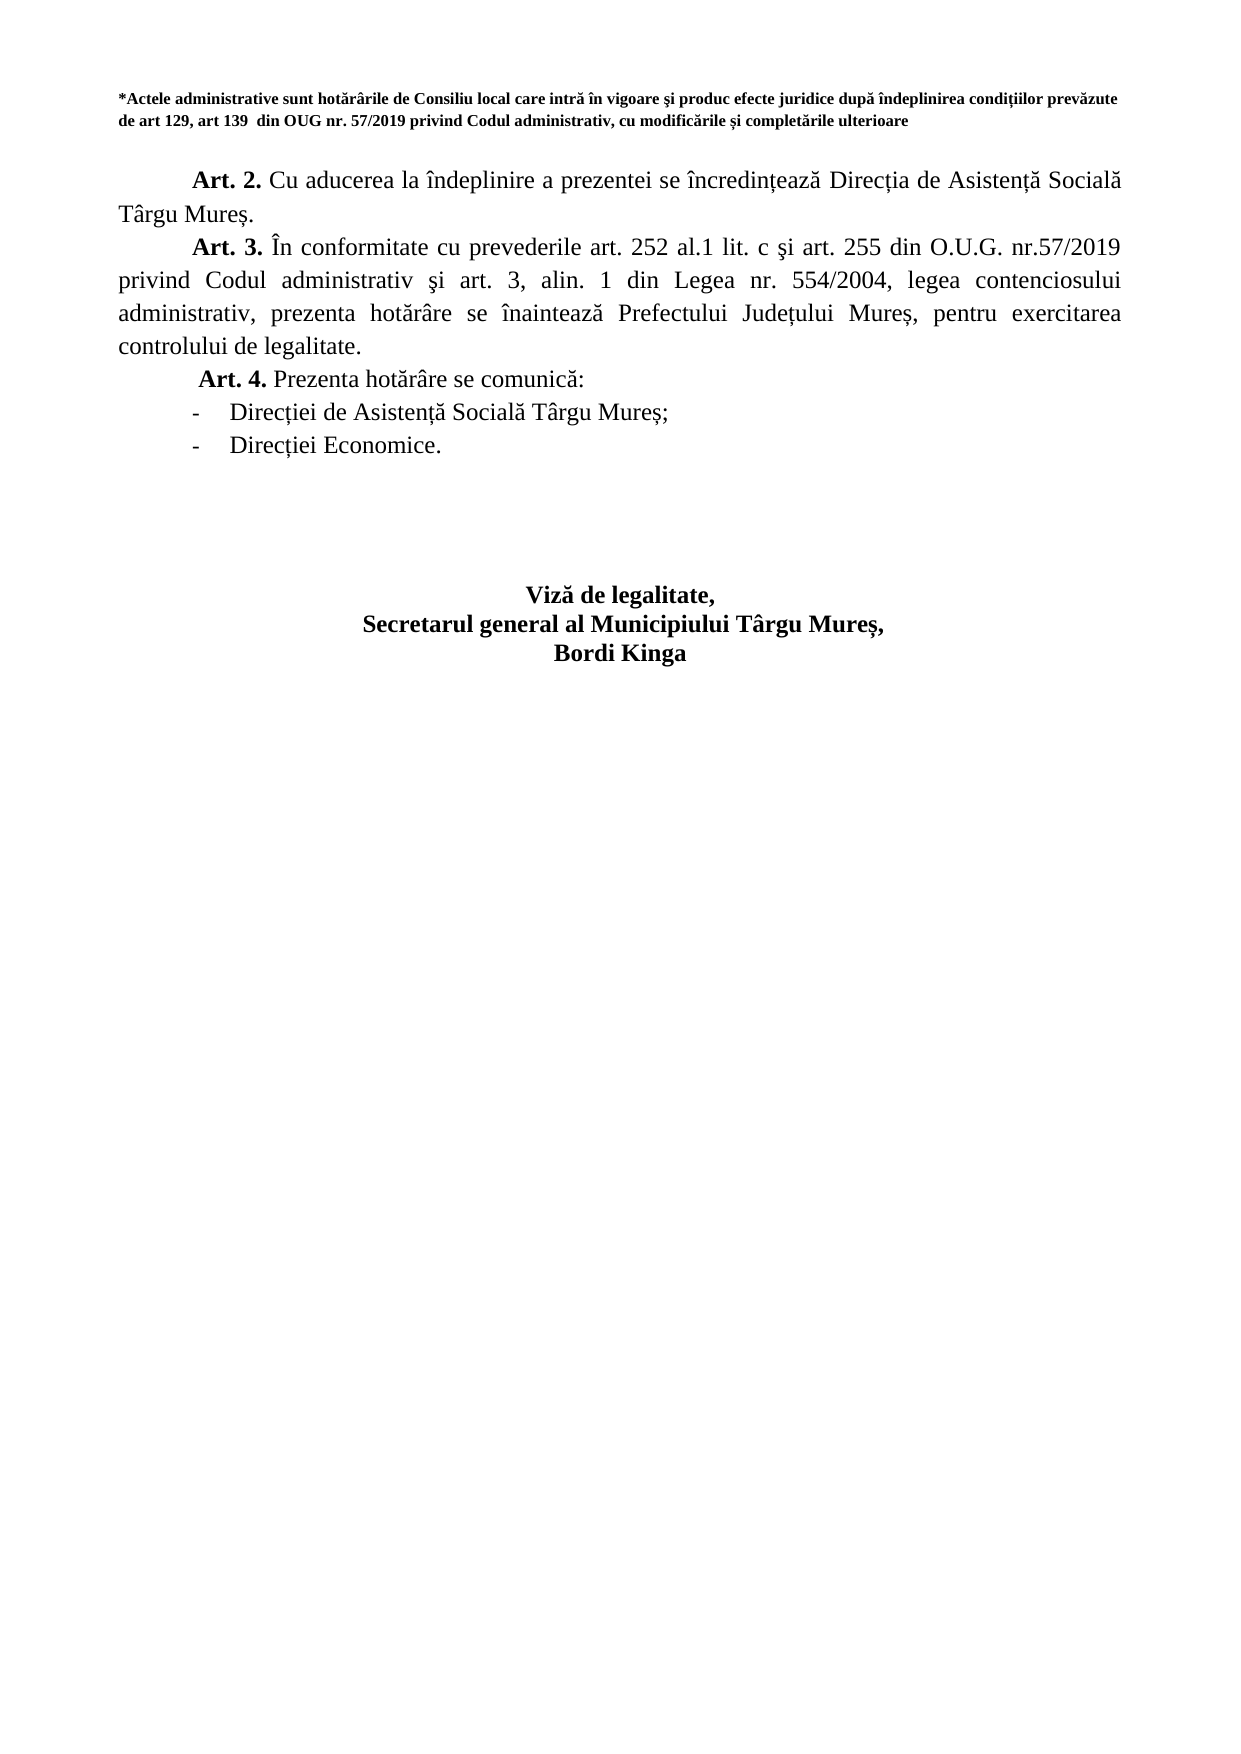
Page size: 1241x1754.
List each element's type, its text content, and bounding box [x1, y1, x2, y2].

list Direcției Economice. [192, 430, 1116, 458]
text Art. 3. În conformitate cu prevederile art. 252 al.1 lit. c şi art. 255 din O.U.G. nr.57/2019 privind Codul administrativ şi art. 3, alin. 1 din Legea nr. 554/2004, legea contenciosului administrativ, prezenta hotărâre se înaintează Prefectului Județului Mureș, pentru exercitarea controlului de legalitate. [118, 232, 1122, 359]
text *Actele administrative sunt hotărârile de Consiliu local care intră în vigoare şi produc efecte juridice după îndeplinirea condițiilor prevăzute de art 129, art 139 din OUG nr. 57/2019 privind Codul administrativ, cu modificările și completările ulterioare [118, 89, 1122, 130]
text Bordi Kinga [118, 638, 1122, 666]
text Secretarul general al Municipiului Târgu Mureș, [118, 609, 1122, 638]
text Viză de legalitate, [118, 580, 1122, 609]
list Direcției de Asistență Socială Târgu Mureș; [192, 397, 1116, 426]
text Art. 2. Cu aducerea la îndeplinire a prezentei se încredințează Direcția de Asistență Socială Târgu Mureș. [118, 166, 1122, 227]
text Art. 4. Prezenta hotărâre se comunică: [118, 364, 1116, 392]
